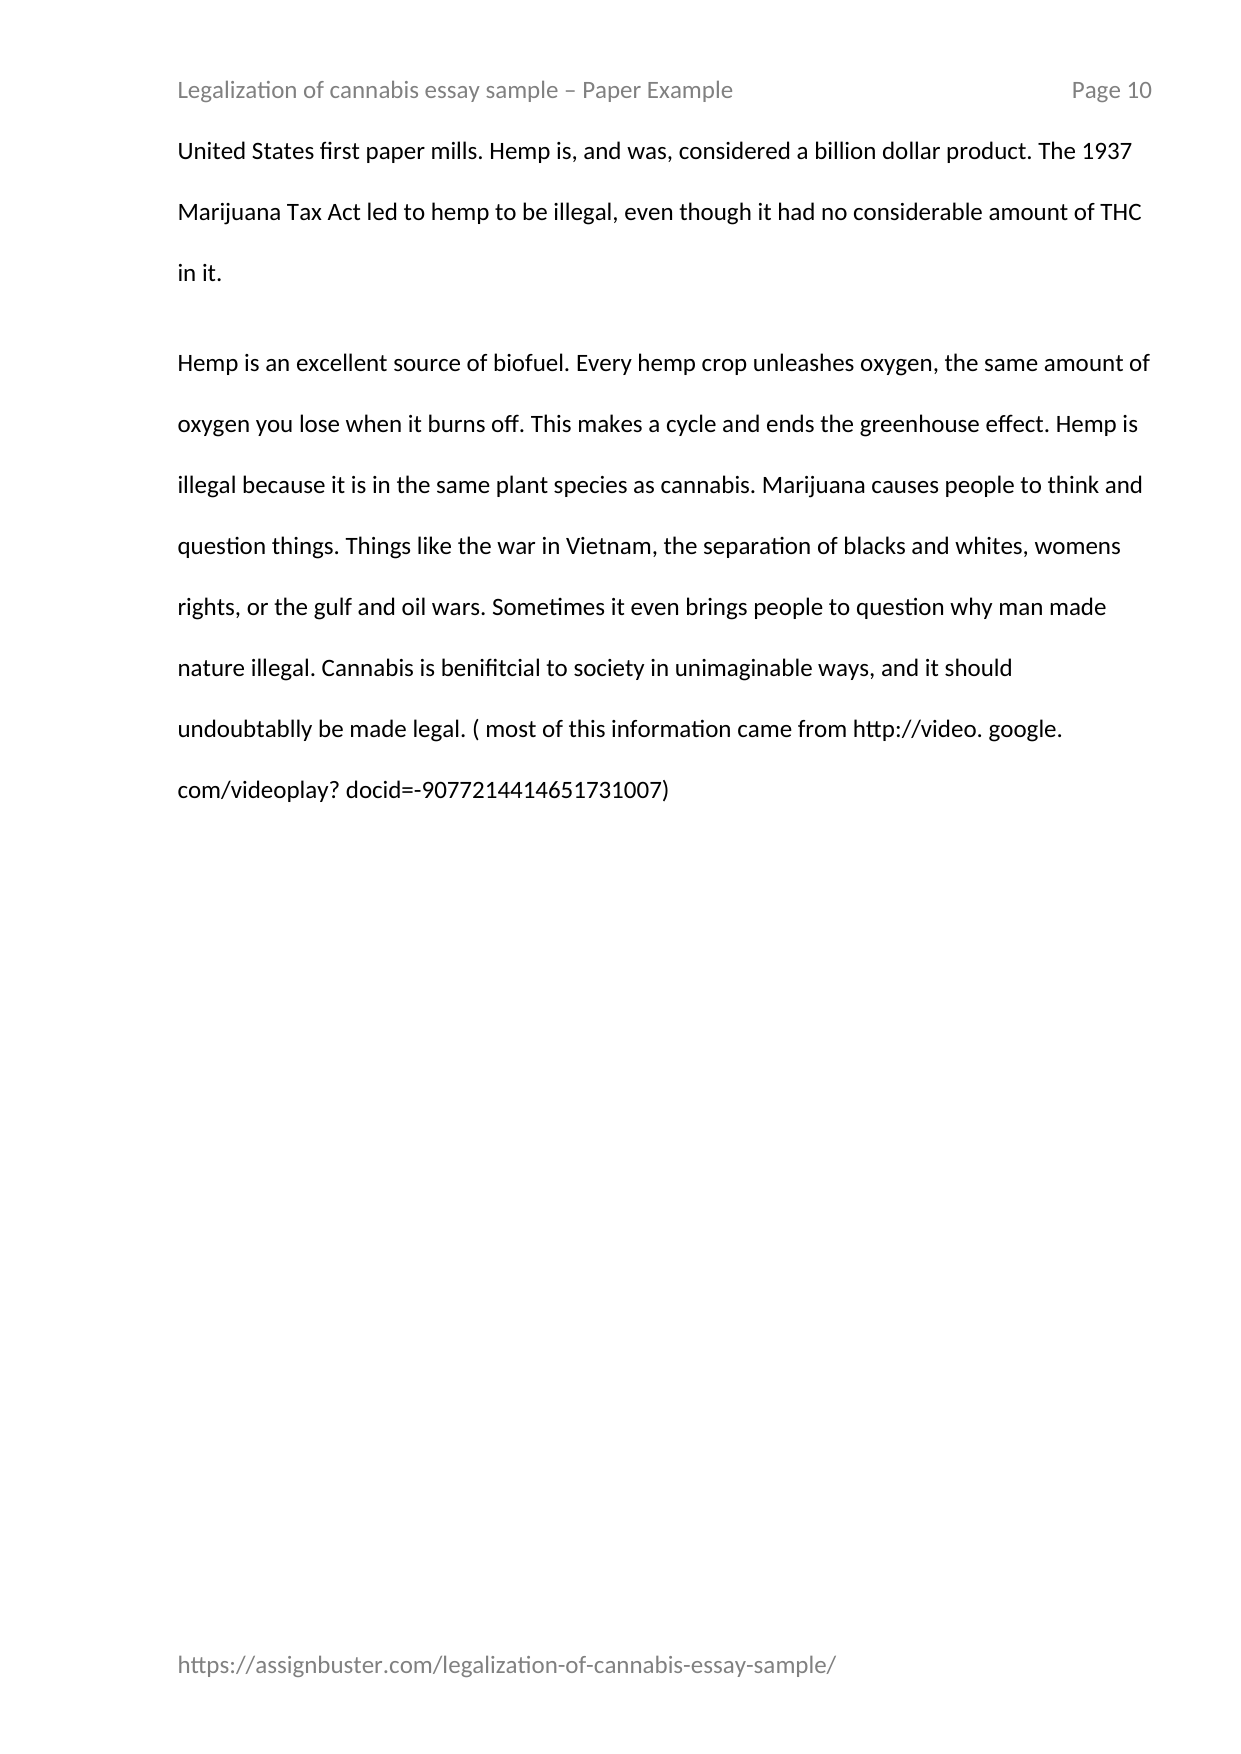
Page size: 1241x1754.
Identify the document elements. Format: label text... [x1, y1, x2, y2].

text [177, 135, 1152, 287]
text Hemp is an excellent source of biofuel. Every hemp crop unleashes oxygen, the same amount of oxygen you lose when it burns off. This makes a cycle and ends the greenhouse effect. Hemp is illegal because it is in the same plant species as cannabis. Marijuana causes people to think and question things. Things like the war in Vietnam, the separation of blacks and whites, womens rights, or the gulf and oil wars. Sometimes it even brings people to question why man made nature illegal. Cannabis is benifitcial to society in unimaginable ways, and it should undoubtablly be made legal. ( most of this information came from http://video. google. com/videoplay? docid=-9077214414651731007) [177, 347, 1152, 805]
